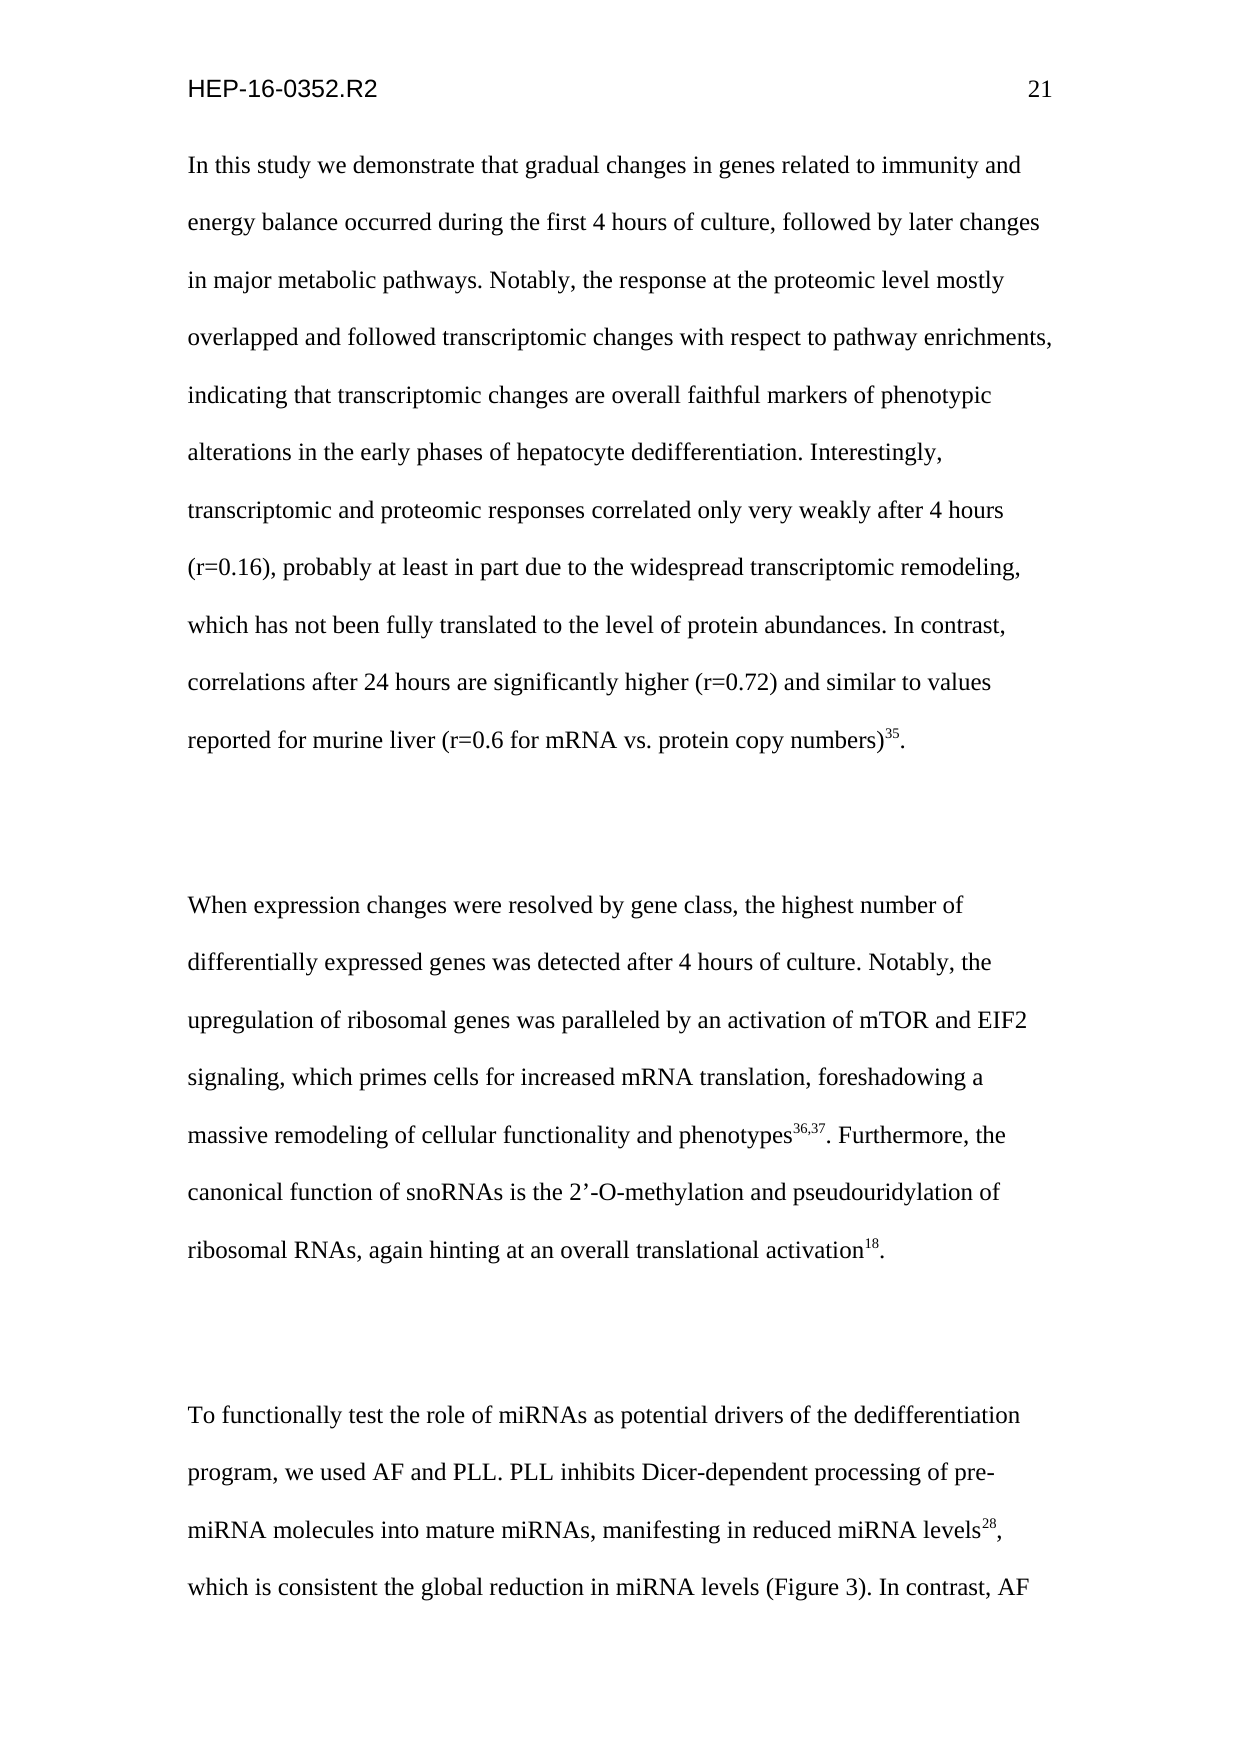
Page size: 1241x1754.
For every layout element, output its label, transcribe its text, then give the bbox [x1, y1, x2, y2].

text When expression changes were resolved by gene class, the highest number of differentially expressed genes was detected after 4 hours of culture. Notably, the upregulation of ribosomal genes was paralleled by an activation of mTOR and EIF2 signaling, which primes cells for increased mRNA translation, foreshadowing a massive remodeling of cellular functionality and phenotypes36,37. Furthermore, the canonical function of snoRNAs is the 2’-O-methylation and pseudouridylation of ribosomal RNAs, again hinting at an overall translational activation18. [187, 890, 1053, 1264]
text In this study we demonstrate that gradual changes in genes related to immunity and energy balance occurred during the first 4 hours of culture, followed by later changes in major metabolic pathways. Notably, the response at the proteomic level mostly overlapped and followed transcriptomic changes with respect to pathway enrichments, indicating that transcriptomic changes are overall faithful markers of phenotypic alterations in the early phases of hepatocyte dedifferentiation. Interestingly, transcriptomic and proteomic responses correlated only very weakly after 4 hours (r=0.16), probably at least in part due to the widespread transcriptomic remodeling, which has not been fully translated to the level of protein abundances. In contrast, correlations after 24 hours are significantly higher (r=0.72) and similar to values reported for murine liver (r=0.6 for mRNA vs. protein copy numbers)35. [187, 150, 1053, 754]
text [187, 1400, 1053, 1601]
